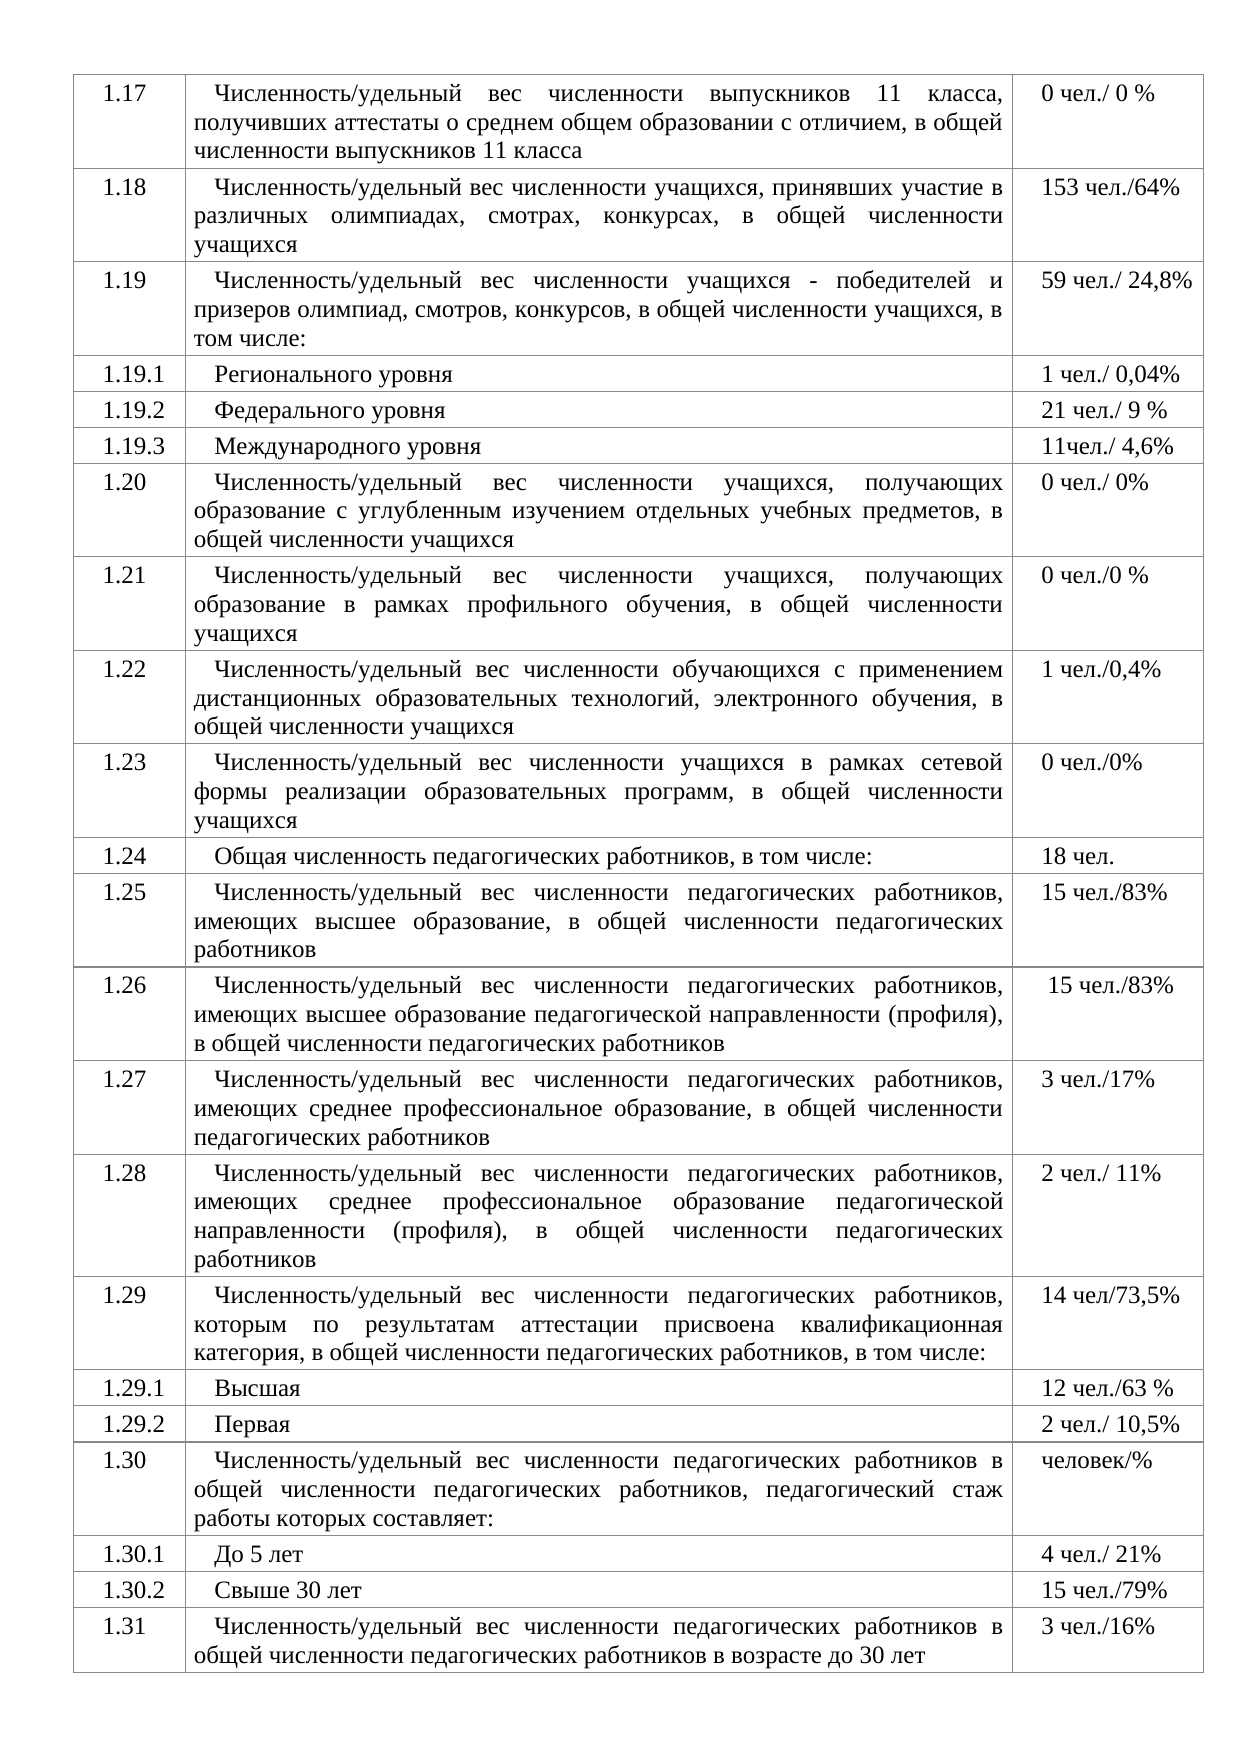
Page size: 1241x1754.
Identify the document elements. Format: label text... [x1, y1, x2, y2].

table_cell Численность/удельный вес численности педагогических работников в общей численности педагогических работников, педагогический стаж работы которых составляет: [186, 1443, 1012, 1535]
table_cell 14 чел/73,5% [1013, 1277, 1203, 1369]
table_cell 1.18 [74, 169, 185, 261]
table_cell 11чел./ 4,6% [1013, 428, 1203, 463]
table_cell 1.19 [74, 262, 185, 354]
table_cell 1.27 [74, 1061, 185, 1153]
table_cell 1.29.1 [74, 1370, 185, 1405]
table_cell Численность/удельный вес численности педагогических работников, имеющих среднее профессиональное образование педагогической направленности (профиля), в общей численности педагогических работников [186, 1155, 1012, 1276]
table_cell 1.29.2 [74, 1406, 185, 1441]
table_cell 1 чел./ 0,04% [1013, 356, 1203, 391]
table_cell 1.30.1 [74, 1536, 185, 1571]
table_cell 1 чел./0,4% [1013, 651, 1203, 743]
table_cell 1.20 [74, 464, 185, 556]
table_cell 3 чел./16% [1013, 1608, 1203, 1672]
table_cell Регионального уровня [186, 356, 1012, 391]
table_cell До 5 лет [186, 1536, 1012, 1571]
table_cell 1.21 [74, 557, 185, 650]
table_cell 12 чел./63 % [1013, 1370, 1203, 1405]
table_cell Высшая [186, 1370, 1012, 1405]
table_cell 0 чел./ 0 % [1013, 75, 1203, 167]
table_cell 1.19.1 [74, 356, 185, 391]
table_cell 15 чел./79% [1013, 1572, 1203, 1607]
table_cell 1.26 [74, 968, 185, 1060]
table_cell 153 чел./64% [1013, 169, 1203, 261]
table_cell Федерального уровня [186, 392, 1012, 427]
table_cell 1.25 [74, 874, 185, 966]
table_cell Численность/удельный вес численности выпускников 11 класса, получивших аттестаты о среднем общем образовании с отличием, в общей численности выпускников 11 класса [186, 75, 1012, 167]
table_cell 1.29 [74, 1277, 185, 1369]
table_cell 59 чел./ 24,8% [1013, 262, 1203, 354]
table_cell Свыше 30 лет [186, 1572, 1012, 1607]
table_cell Численность/удельный вес численности учащихся, принявших участие в различных олимпиадах, смотрах, конкурсах, в общей численности учащихся [186, 169, 1012, 261]
table_cell 1.19.3 [74, 428, 185, 463]
table_cell Численность/удельный вес численности педагогических работников в общей численности педагогических работников в возрасте до 30 лет [186, 1608, 1012, 1672]
table_cell Численность/удельный вес численности учащихся, получающих образование в рамках профильного обучения, в общей численности учащихся [186, 557, 1012, 650]
table_cell Общая численность педагогических работников, в том числе: [186, 838, 1012, 873]
table_cell Численность/удельный вес численности педагогических работников, имеющих среднее профессиональное образование, в общей численности педагогических работников [186, 1061, 1012, 1153]
table_cell 21 чел./ 9 % [1013, 392, 1203, 427]
table_cell 1.30.2 [74, 1572, 185, 1607]
table_cell Численность/удельный вес численности педагогических работников, имеющих высшее образование, в общей численности педагогических работников [186, 874, 1012, 966]
table_cell 18 чел. [1013, 838, 1203, 873]
table_cell 1.31 [74, 1608, 185, 1672]
table_cell Численность/удельный вес численности учащихся - победителей и призеров олимпиад, смотров, конкурсов, в общей численности учащихся, в том числе: [186, 262, 1012, 354]
table_cell Международного уровня [186, 428, 1012, 463]
table_cell 2 чел./ 10,5% [1013, 1406, 1203, 1441]
table_cell 3 чел./17% [1013, 1061, 1203, 1153]
table_cell Численность/удельный вес численности учащихся в рамках сетевой формы реализации образовательных программ, в общей численности учащихся [186, 744, 1012, 837]
table_cell 15 чел./83% [1013, 968, 1203, 1060]
table_cell 1.28 [74, 1155, 185, 1276]
table_cell Численность/удельный вес численности учащихся, получающих образование с углубленным изучением отдельных учебных предметов, в общей численности учащихся [186, 464, 1012, 556]
table_cell 1.24 [74, 838, 185, 873]
table_cell человек/% [1013, 1443, 1203, 1535]
table_cell 1.30 [74, 1443, 185, 1535]
table_cell Численность/удельный вес численности педагогических работников, имеющих высшее образование педагогической направленности (профиля), в общей численности педагогических работников [186, 968, 1012, 1060]
table_cell 0 чел./ 0% [1013, 464, 1203, 556]
table_cell 15 чел./83% [1013, 874, 1203, 966]
table_cell Первая [186, 1406, 1012, 1441]
table_cell 4 чел./ 21% [1013, 1536, 1203, 1571]
table_cell 1.22 [74, 651, 185, 743]
table_cell Численность/удельный вес численности педагогических работников, которым по результатам аттестации присвоена квалификационная категория, в общей численности педагогических работников, в том числе: [186, 1277, 1012, 1369]
table_cell 2 чел./ 11% [1013, 1155, 1203, 1276]
table_cell Численность/удельный вес численности обучающихся с применением дистанционных образовательных технологий, электронного обучения, в общей численности учащихся [186, 651, 1012, 743]
table_cell 0 чел./0% [1013, 744, 1203, 837]
table_cell 1.17 [74, 75, 185, 167]
table_cell 1.19.2 [74, 392, 185, 427]
table_cell 0 чел./0 % [1013, 557, 1203, 650]
table_cell 1.23 [74, 744, 185, 837]
